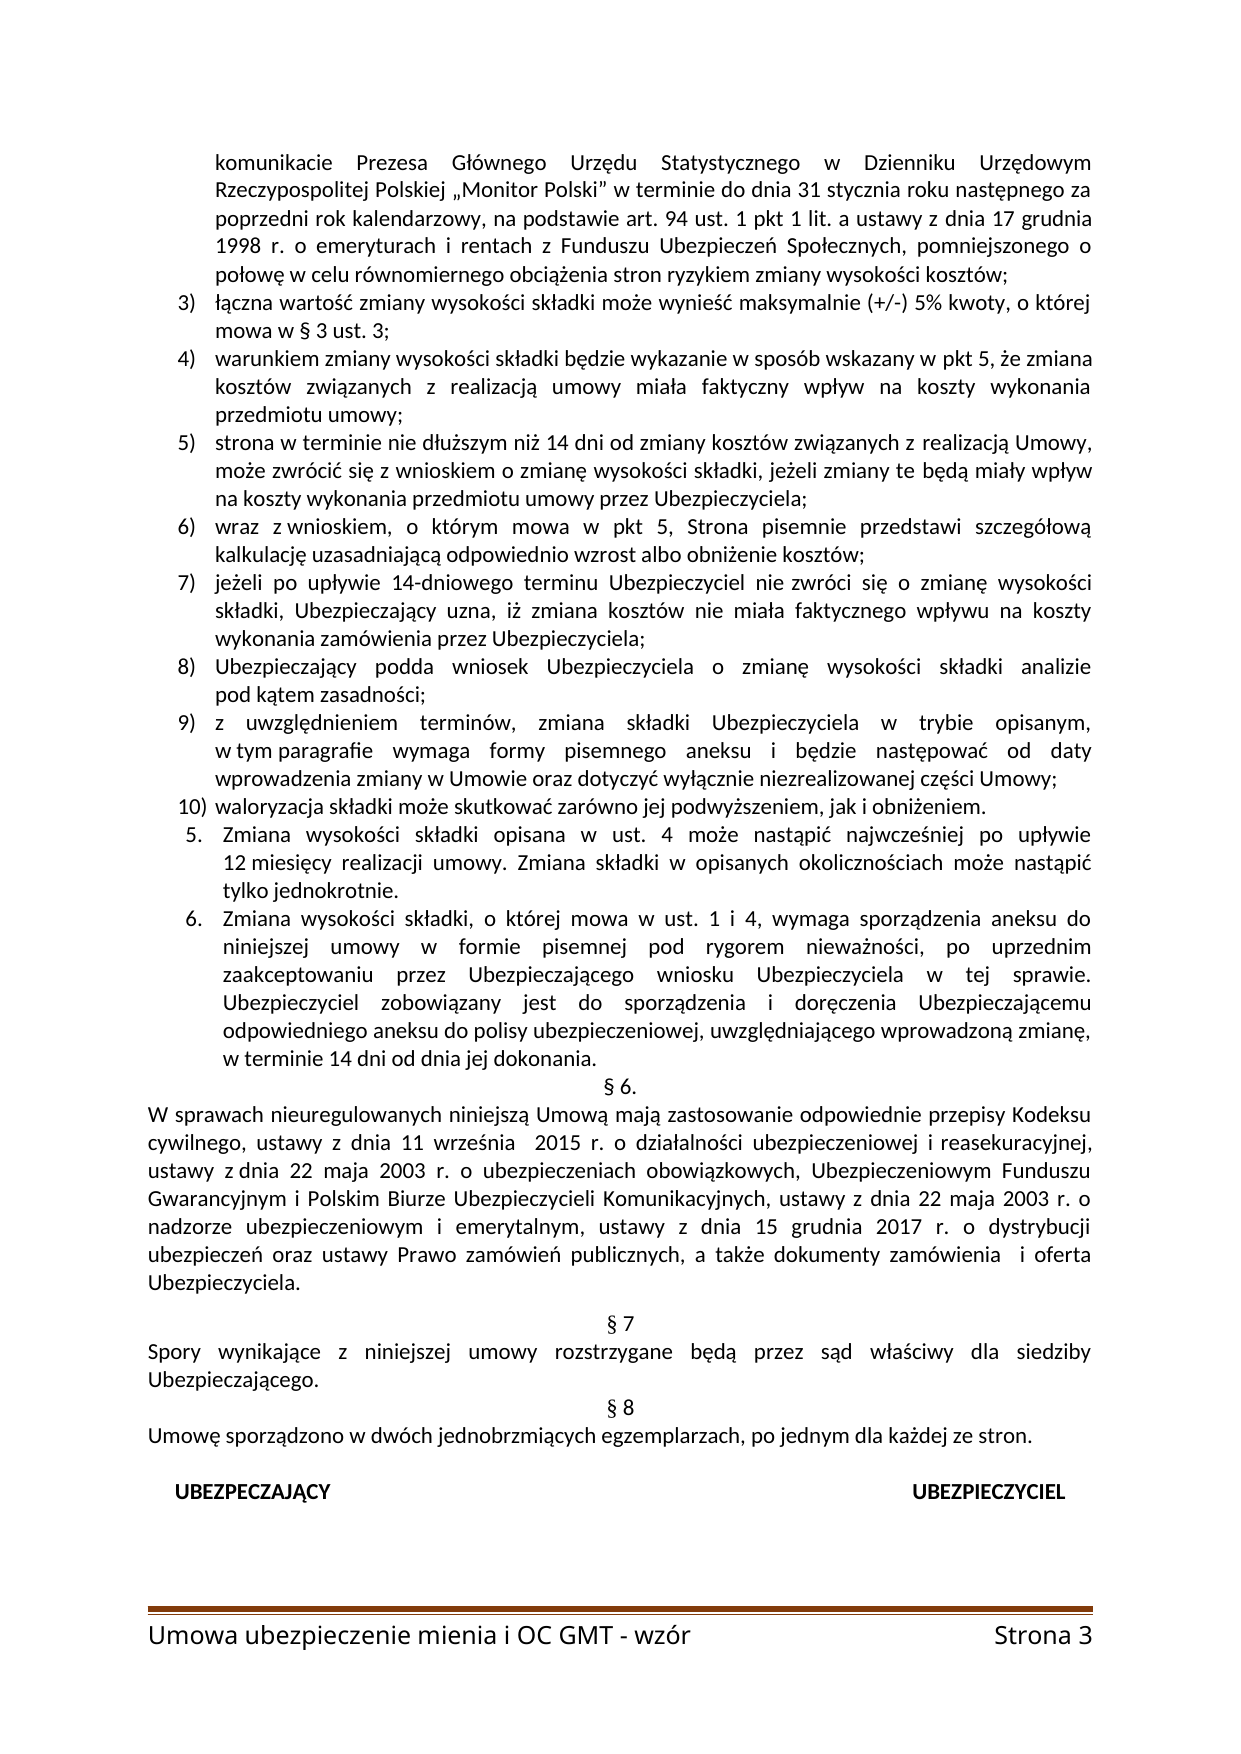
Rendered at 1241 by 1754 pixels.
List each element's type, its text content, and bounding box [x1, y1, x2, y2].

text Umowę sporządzono w dwóch jednobrzmiących egzemplarzach, po jednym dla każdej ze stron. [148, 1421, 1093, 1449]
text W sprawach nieuregulowanych niniejszą Umową mają zastosowanie odpowiednie przepisy Kodeksu cywilnego, ustawy z dnia 11 września 2015 r. o działalności ubezpieczeniowej i reasekuracyjnej, ustawy z dnia 22 maja 2003 r. o ubezpieczeniach obowiązkowych, Ubezpieczeniowym Funduszu Gwarancyjnym i Polskim Biurze Ubezpieczycieli Komunikacyjnych, ustawy z dnia 22 maja 2003 r. o nadzorze ubezpieczeniowym i emerytalnym, ustawy z dnia 15 grudnia 2017 r. o dystrybucji ubezpieczeń oraz ustawy Prawo zamówień publicznych, a także dokumenty zamówienia i oferta Ubezpieczyciela. [148, 1100, 1093, 1296]
text 7 [148, 1309, 1093, 1337]
list jeżeli po upływie 14-dniowego terminu Ubezpieczyciel nie zwróci się o zmianę wysokości składki, Ubezpieczający uzna, iż zmiana kosztów nie miała faktycznego wpływu na koszty wykonania zamówienia przez Ubezpieczyciela; [177, 568, 1093, 652]
text § 6. [148, 1072, 1093, 1100]
list warunkiem zmiany wysokości składki będzie wykazanie w sposób wskazany w pkt 5, że zmiana kosztów związanych z realizacją umowy miała faktyczny wpływ na koszty wykonania przedmiotu umowy; [177, 344, 1093, 428]
list z uwzględnieniem terminów, zmiana składki Ubezpieczyciela w trybie opisanym, w tym paragrafie wymaga formy pisemnego aneksu i będzie następować od daty wprowadzenia zmiany w Umowie oraz dotyczyć wyłącznie niezrealizowanej części Umowy; [177, 708, 1093, 792]
list Zmiana wysokości składki opisana w ust. 4 może nastąpić najwcześniej po upływie 12 miesięcy realizacji umowy. Zmiana składki w opisanych okolicznościach może nastąpić tylko jednokrotnie. [185, 820, 1093, 904]
list Ubezpieczający podda wniosek Ubezpieczyciela o zmianę wysokości składki analizie pod kątem zasadności; [177, 652, 1093, 708]
list strona w terminie nie dłuższym niż 14 dni od zmiany kosztów związanych z realizacją Umowy, może zwrócić się z wnioskiem o zmianę wysokości składki, jeżeli zmiany te będą miały wpływ na koszty wykonania przedmiotu umowy przez Ubezpieczyciela; [177, 428, 1093, 512]
list Zmiana wysokości składki, o której mowa w ust. 1 i 4, wymaga sporządzenia aneksu do niniejszej umowy w formie pisemnej pod rygorem nieważności, po uprzednim zaakceptowaniu przez Ubezpieczającego wniosku Ubezpieczyciela w tej sprawie. Ubezpieczyciel zobowiązany jest do sporządzenia i doręczenia Ubezpieczającemu odpowiedniego aneksu do polisy ubezpieczeniowej, uwzględniającego wprowadzoną zmianę, w terminie 14 dni od dnia jej dokonania. [185, 904, 1093, 1072]
text UBEZPECZAJĄCY UBEZPIECZYCIEL [148, 1477, 1093, 1505]
text Spory wynikające z niniejszej umowy rozstrzygane będą przez sąd właściwy dla siedziby Ubezpieczającego. [148, 1337, 1093, 1393]
text 8 [148, 1393, 1093, 1421]
list łączna wartość zmiany wysokości składki może wynieść maksymalnie (+/-) 5% kwoty, o której mowa w § 3 ust. 3; [177, 288, 1093, 344]
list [177, 148, 1093, 288]
list waloryzacja składki może skutkować zarówno jej podwyższeniem, jak i obniżeniem. [177, 792, 1093, 820]
list wraz z wnioskiem, o którym mowa w pkt 5, Strona pisemnie przedstawi szczegółową kalkulację uzasadniającą odpowiednio wzrost albo obniżenie kosztów; [177, 512, 1093, 568]
